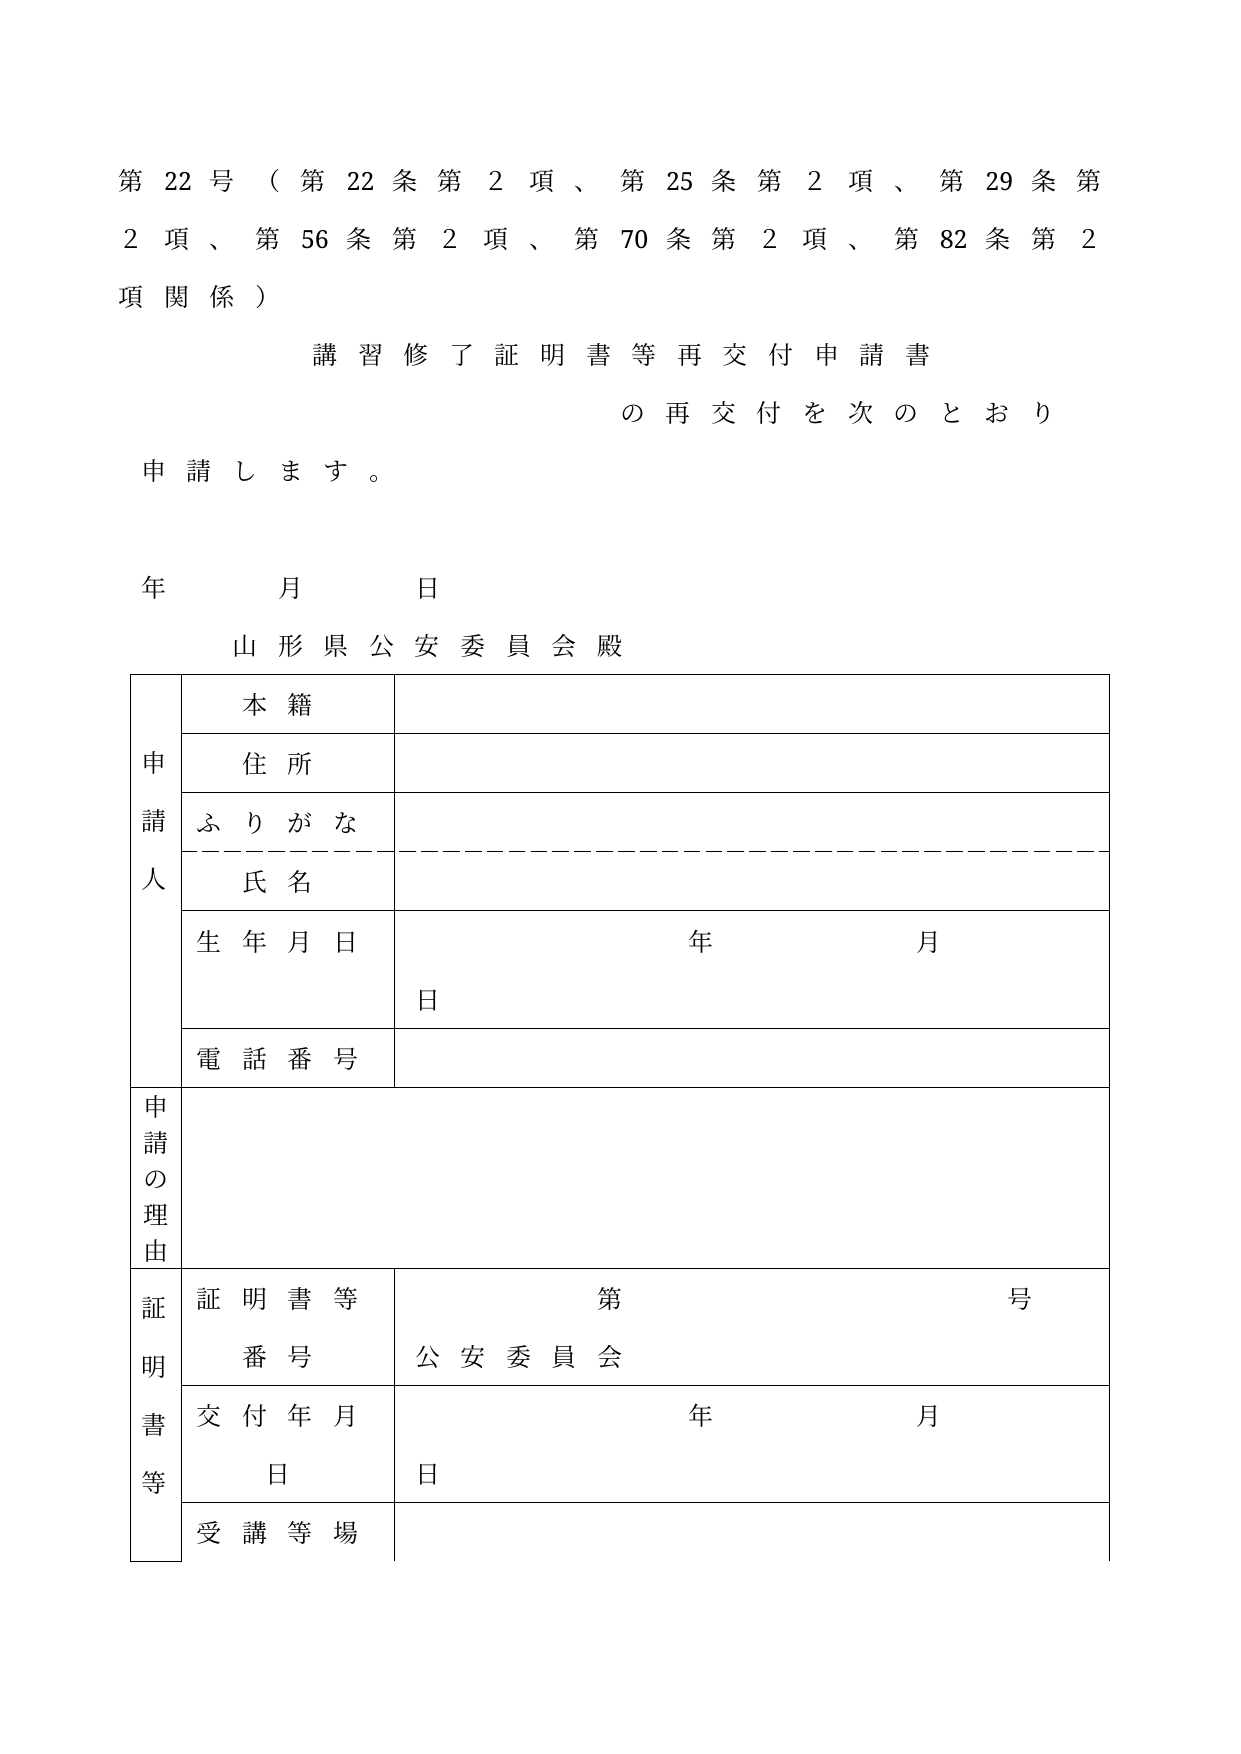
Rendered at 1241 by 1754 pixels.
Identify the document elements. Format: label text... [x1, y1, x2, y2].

table_cell ふりがな [182, 793, 394, 851]
table_cell 証明 書 等 [131, 1269, 181, 1561]
table_cell 第 号 公安委員会 [395, 1269, 1109, 1385]
table_cell [395, 1029, 1109, 1087]
text 山形県公安委員会殿 [131, 615, 1122, 673]
table_cell 年 月 日 [395, 911, 1109, 1027]
table_cell [395, 793, 1109, 851]
table_cell 年 月 日 [395, 1386, 1109, 1502]
table_cell 受講等場所 [182, 1503, 394, 1561]
table_header 申 請 人 [131, 675, 181, 1087]
table_cell [395, 734, 1109, 792]
table_cell 証明書等番号 [182, 1269, 394, 1385]
text 年 月 日 [131, 499, 1097, 615]
table_cell 申請 の 理 由 [131, 1088, 181, 1267]
table_cell 電話番号 [182, 1029, 394, 1087]
table_cell [182, 1088, 1109, 1267]
table_header 本籍 [182, 675, 394, 733]
table_cell 住所 [182, 734, 394, 792]
table_cell 交付年月日 [182, 1386, 394, 1502]
table_cell [395, 1503, 1109, 1561]
text 第22号（第22条第２項、第25条第２項、第29条第２項、第56条第２項、第70条第２項、第82条第２項関係） [118, 252, 1122, 325]
text 講習修了証明書等再交付申請書 [131, 325, 1122, 383]
table_cell [395, 851, 1109, 910]
table_cell 氏名 [182, 851, 394, 910]
text 第22号（第22条第２項、第25条第２項、第29条第２項、第56条第２項、第70条第２項、第82条第２項関係） [118, 150, 1122, 192]
text の再交付を次のとおり申請します。 [131, 383, 1097, 499]
text 第22号（第22条第２項、第25条第２項、第29条第２項、第56条第２項、第70条第２項、第82条第２項関係） [118, 194, 1122, 250]
table_cell 生年月日 [182, 911, 394, 1027]
table_header [395, 675, 1109, 733]
